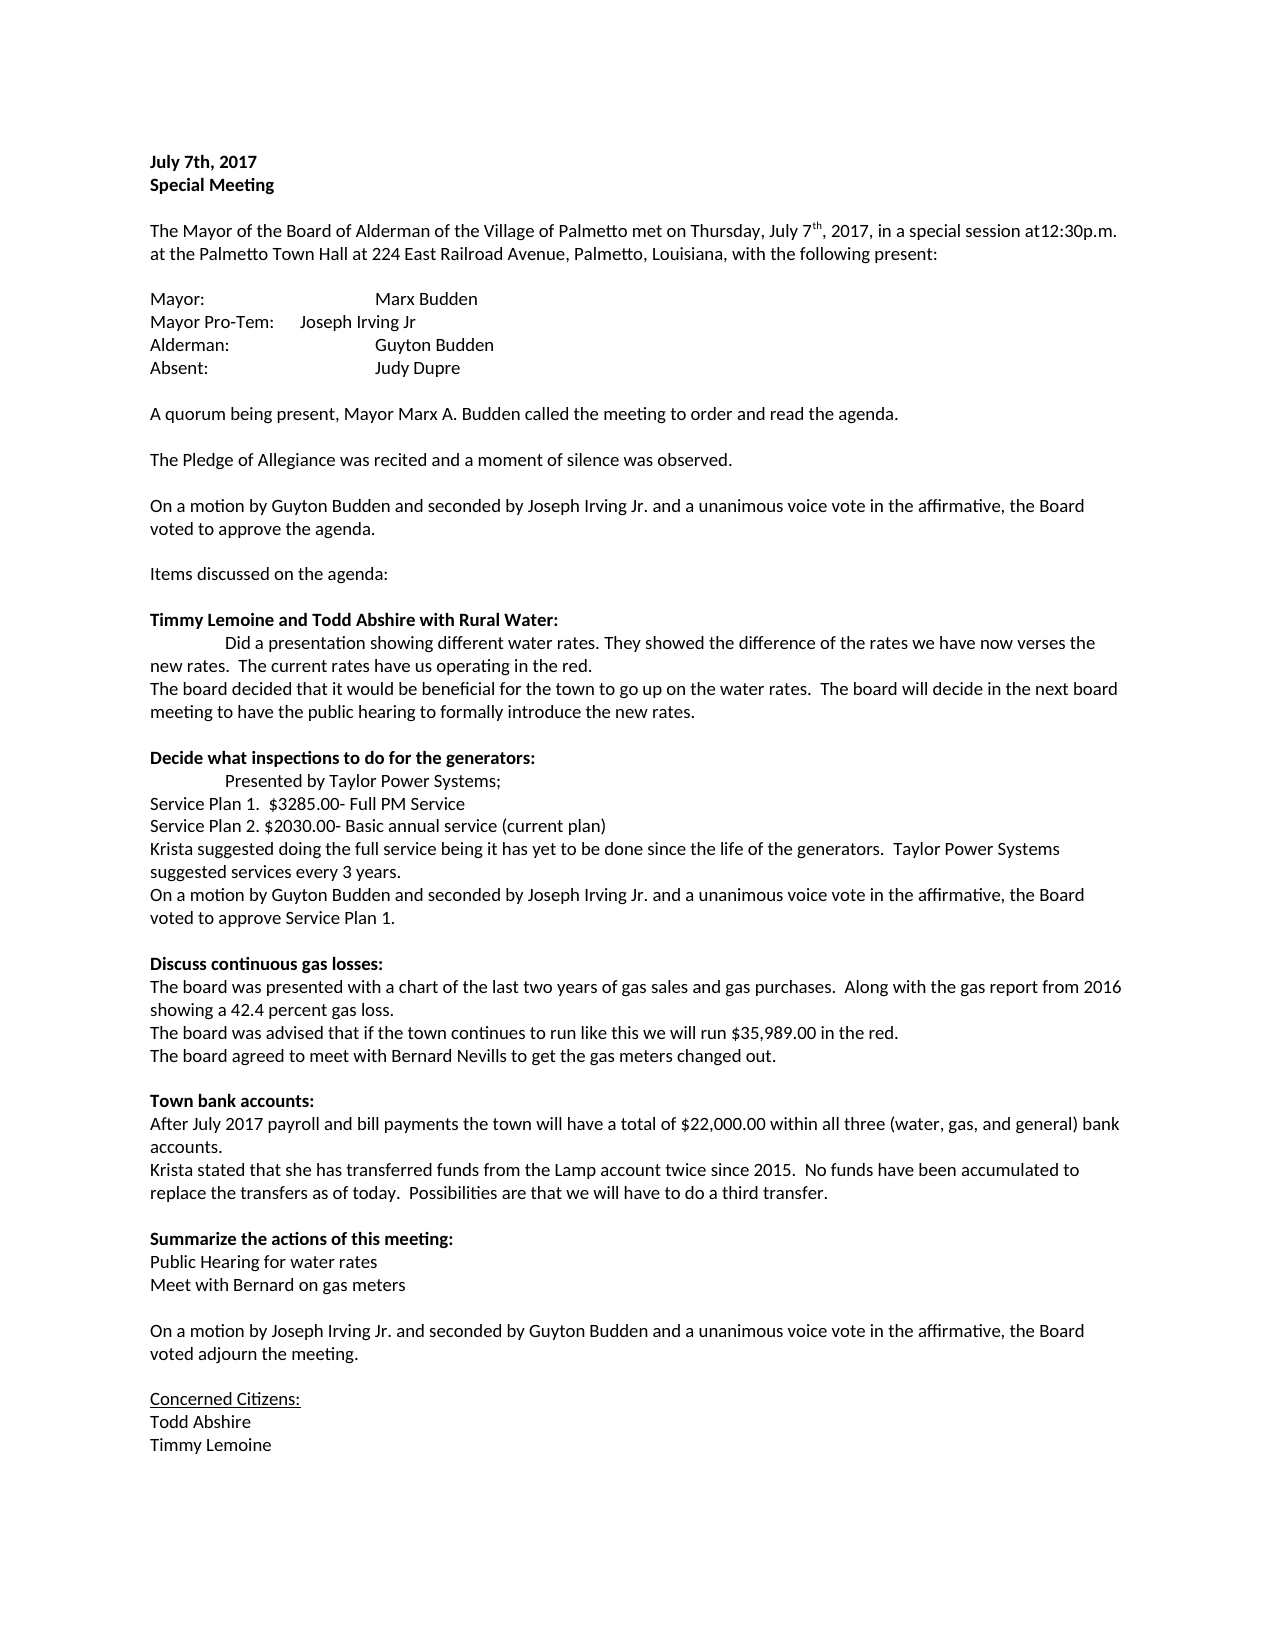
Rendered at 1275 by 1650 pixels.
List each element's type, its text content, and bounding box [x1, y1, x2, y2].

text Mayor: Marx Budden [150, 287, 1125, 310]
text Meet with Bernard on gas meters [150, 1273, 1125, 1296]
text The board was presented with a chart of the last two years of gas sales and gas purchases. Along with the gas report from 2016 showing a 42.4 percent gas loss. [150, 975, 1125, 1021]
text Presented by Taylor Power Systems; [150, 769, 1125, 792]
text On a motion by Guyton Budden and seconded by Joseph Irving Jr. and a unanimous voice vote in the affirmative, the Board voted to approve the agenda. [150, 494, 1125, 539]
text The Mayor of the Board of Alderman of the Village of Palmetto met on Thursday, July 7th, 2017, in a special session at12:30p.m. at the Palmetto Town Hall at 224 East Railroad Avenue, Palmetto, Louisiana, with the following present: [150, 219, 1125, 264]
text Timmy Lemoine and Todd Abshire with Rural Water: [150, 608, 1125, 631]
text Krista stated that she has transferred funds from the Lamp account twice since 2015. No funds have been accumulated to replace the transfers as of today. Possibilities are that we will have to do a third transfer. [150, 1158, 1125, 1204]
text Mayor Pro-Tem: Joseph Irving Jr [150, 310, 1125, 333]
text On a motion by Joseph Irving Jr. and seconded by Guyton Budden and a unanimous voice vote in the affirmative, the Board voted adjourn the meeting. [150, 1319, 1125, 1364]
text Concerned Citizens: [150, 1387, 1125, 1410]
text Special Meeting [150, 173, 1125, 196]
text The board was advised that if the town continues to run like this we will run $35,989.00 in the red. [150, 1021, 1125, 1044]
text Alderman: Guyton Budden [150, 333, 1125, 356]
text Timmy Lemoine [150, 1433, 1125, 1456]
text Service Plan 2. $2030.00- Basic annual service (current plan) [150, 814, 1125, 837]
text Decide what inspections to do for the generators: [150, 746, 1125, 769]
text Did a presentation showing different water rates. They showed the difference of the rates we have now verses the new rates. The current rates have us operating in the red. [150, 631, 1125, 677]
text Items discussed on the agenda: [150, 562, 1125, 585]
text The Pledge of Allegiance was recited and a moment of silence was observed. [150, 448, 1125, 471]
text Public Hearing for water rates [150, 1250, 1125, 1273]
text Krista suggested doing the full service being it has yet to be done since the life of the generators. Taylor Power Systems suggested services every 3 years. [150, 837, 1125, 883]
text July 7th, 2017 [150, 150, 1125, 173]
text Discuss continuous gas losses: [150, 952, 1125, 975]
text Summarize the actions of this meeting: [150, 1227, 1125, 1250]
text A quorum being present, Mayor Marx A. Budden called the meeting to order and read the agenda. [150, 402, 1125, 425]
text Absent: Judy Dupre [150, 356, 1125, 379]
text Todd Abshire [150, 1410, 1125, 1433]
text After July 2017 payroll and bill payments the town will have a total of $22,000.00 within all three (water, gas, and general) bank accounts. [150, 1112, 1125, 1158]
text The board decided that it would be beneficial for the town to go up on the water rates. The board will decide in the next board meeting to have the public hearing to formally introduce the new rates. [150, 677, 1125, 723]
text The board agreed to meet with Bernard Nevills to get the gas meters changed out. [150, 1044, 1125, 1067]
text Service Plan 1. $3285.00- Full PM Service [150, 792, 1125, 814]
text Town bank accounts: [150, 1089, 1125, 1112]
text On a motion by Guyton Budden and seconded by Joseph Irving Jr. and a unanimous voice vote in the affirmative, the Board voted to approve Service Plan 1. [150, 883, 1125, 929]
